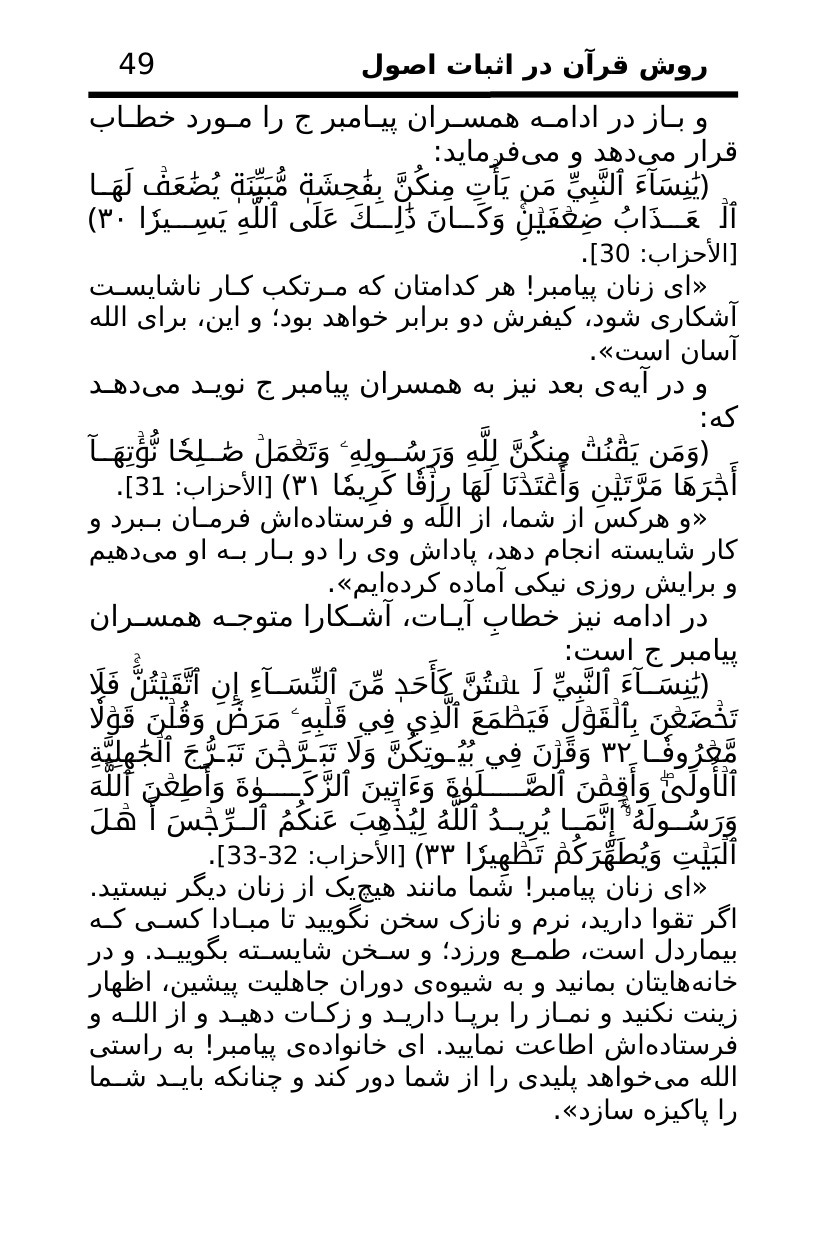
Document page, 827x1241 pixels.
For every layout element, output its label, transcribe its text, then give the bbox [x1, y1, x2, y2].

text «و هرکس از شما، از الله و فرستاده‌اش فرمان ببرد و کار شایسته انجام دهد، پاداش وی را دو بار به او می‌دهیم و برایش روزی نیکی آماده کرده‌ایم». [89, 503, 738, 600]
text ﴿وَمَن يَقۡنُتۡ مِنكُنَّ لِلَّهِ وَرَسُولِهِۦ وَتَعۡمَلۡ صَٰلِحٗا نُّؤۡتِهَآ أَجۡرَهَا مَرَّتَيۡنِ وَأَعۡتَدۡنَا لَهَا رِزۡقٗا كَرِيمٗا ٣١﴾ [الأحزاب: 31]. [89, 435, 738, 503]
text در ادامه نیز خطابِ آیات، آشکارا متوجه همسران پیامبر ج است: [89, 600, 738, 668]
text ﴿يَٰنِسَآءَ ٱلنَّبِيِّ مَن يَأۡتِ مِنكُنَّ بِفَٰحِشَةٖ مُّبَيِّنَةٖ يُضَٰعَفۡ لَهَا ٱلۡعَذَابُ ضِعۡفَيۡنِۚ وَكَانَ ذَٰلِكَ عَلَى ٱللَّهِ يَسِيرٗا ٣٠﴾ [الأحزاب: 30]. [89, 168, 738, 270]
text «ای زنان پیامبر! هر کدامتان که مرتکب کار ناشایست آشکاری شود، کیفرش دو برابر خواهد بود؛ و این، برای الله آسان است». [89, 270, 738, 367]
text و در آیه‌ی بعد نیز به همسران پیامبر ج نوید می‌دهد که: [89, 367, 738, 435]
text «ای زنان پیامبر! شما مانند هیچ‌یک از زنان دیگر نیستید. اگر تقوا دارید، نرم و نازک سخن نگویید تا مبادا کسی که بیماردل است، طمع ورزد؛ و سخن شایسته بگویید. و در خانه‌هایتان بمانید و به شیوه‌ی دوران جاهلیت پیشین، اظهار زینت نکنید و نماز را برپا دارید و زکات دهید و از الله و فرستاده‌اش اطاعت نمایید. ای خانواده‌ی پیامبر! به ‌راستی الله می‌خواهد پلیدی را از شما دور کند و چنانکه باید شما را پاکیزه سازد». [89, 871, 738, 1126]
text ﴿يَٰنِسَآءَ ٱلنَّبِيِّ لَسۡتُنَّ كَأَحَدٖ مِّنَ ٱلنِّسَآءِ إِنِ ٱتَّقَيۡتُنَّۚ فَلَا تَخۡضَعۡنَ بِٱلۡقَوۡلِ فَيَطۡمَعَ ٱلَّذِي فِي قَلۡبِهِۦ مَرَضٞ وَقُلۡنَ قَوۡلٗا مَّعۡرُوفٗا ٣٢ وَقَرۡنَ فِي بُيُوتِكُنَّ وَلَا تَبَرَّجۡنَ تَبَرُّجَ ٱلۡجَٰهِلِيَّةِ ٱلۡأُولَىٰۖ وَأَقِمۡنَ ٱلصَّلَوٰةَ وَءَاتِينَ ٱلزَّكَوٰةَ وَأَطِعۡنَ ٱللَّهَ وَرَسُولَهُۥٓۚ إِنَّمَا يُرِيدُ ٱللَّهُ لِيُذۡهِبَ عَنكُمُ ٱلرِّجۡسَ أَهۡلَ ٱلۡبَيۡتِ وَيُطَهِّرَكُمۡ تَطۡهِيرٗا ٣٣﴾ [الأحزاب: 32-33]. [89, 668, 738, 871]
text و باز در ادامه همسران پیامبر ج را مورد خطاب قرار می‌دهد و می‌فرماید: [89, 100, 738, 168]
